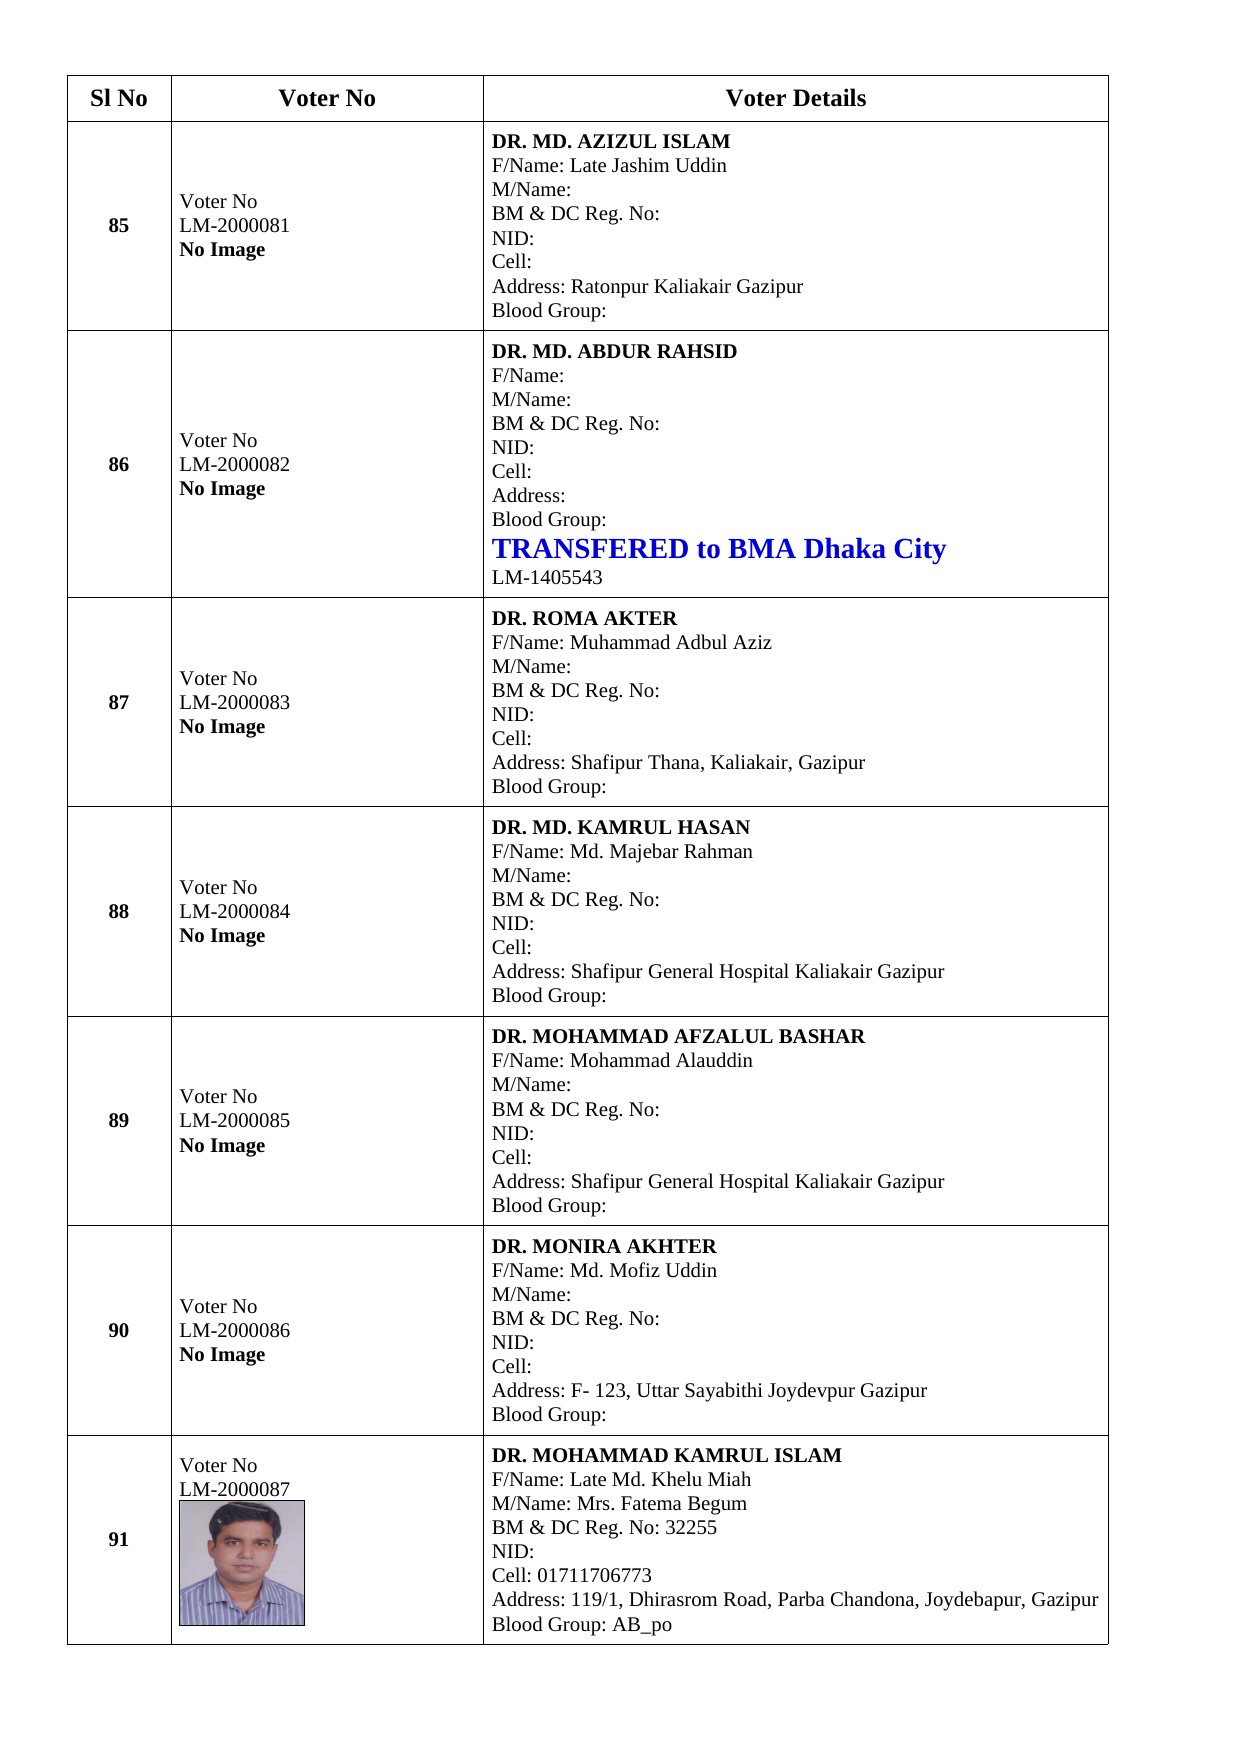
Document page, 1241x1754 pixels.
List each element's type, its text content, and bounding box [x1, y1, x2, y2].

table_cell Voter No LM-2000083 No Image [172, 598, 483, 806]
table_cell 85 [68, 122, 171, 330]
table_header Voter No [172, 76, 483, 121]
table_cell Voter No LM-2000081 No Image [172, 122, 483, 330]
picture [180, 1501, 304, 1625]
table_cell 90 [68, 1226, 171, 1434]
table_cell 91 [68, 1436, 171, 1644]
table_cell DR. MOHAMMAD AFZALUL BASHAR F/Name: Mohammad Alauddin M/Name: BM & DC Reg. No: NID: Cell: Address: Shafipur General Hospital Kaliakair Gazipur Blood Group: [484, 1017, 1108, 1225]
table_cell Voter No LM-2000086 No Image [172, 1226, 483, 1434]
table_cell DR. MOHAMMAD KAMRUL ISLAM F/Name: Late Md. Khelu Miah M/Name: Mrs. Fatema Begum BM & DC Reg. No: 32255 NID: Cell: 01711706773 Address: 119/1, Dhirasrom Road, Parba Chandona, Joydebapur, Gazipur Blood Group: AB_po [484, 1436, 1108, 1644]
table_cell DR. MD. KAMRUL HASAN F/Name: Md. Majebar Rahman M/Name: BM & DC Reg. No: NID: Cell: Address: Shafipur General Hospital Kaliakair Gazipur Blood Group: [484, 807, 1108, 1016]
table_cell Voter No LM-2000085 No Image [172, 1017, 483, 1225]
table_cell Voter No LM-2000082 No Image [172, 331, 483, 597]
table_header Sl No [68, 76, 171, 121]
table_cell Voter No LM-2000087 [172, 1436, 483, 1644]
table_cell DR. MD. ABDUR RAHSID F/Name: M/Name: BM & DC Reg. No: NID: Cell: Address: Blood Group: TRANSFERED to BMA Dhaka City LM-1405543 [484, 331, 1108, 597]
table_cell 89 [68, 1017, 171, 1225]
table_cell DR. MD. AZIZUL ISLAM F/Name: Late Jashim Uddin M/Name: BM & DC Reg. No: NID: Cell: Address: Ratonpur Kaliakair Gazipur Blood Group: [484, 122, 1108, 330]
table_cell 87 [68, 598, 171, 806]
table_cell 88 [68, 807, 171, 1016]
table_header Voter Details [484, 76, 1108, 121]
table_cell DR. ROMA AKTER F/Name: Muhammad Adbul Aziz M/Name: BM & DC Reg. No: NID: Cell: Address: Shafipur Thana, Kaliakair, Gazipur Blood Group: [484, 598, 1108, 806]
table_cell Voter No LM-2000084 No Image [172, 807, 483, 1016]
table_cell DR. MONIRA AKHTER F/Name: Md. Mofiz Uddin M/Name: BM & DC Reg. No: NID: Cell: Address: F- 123, Uttar Sayabithi Joydevpur Gazipur Blood Group: [484, 1226, 1108, 1434]
table_cell 86 [68, 331, 171, 597]
